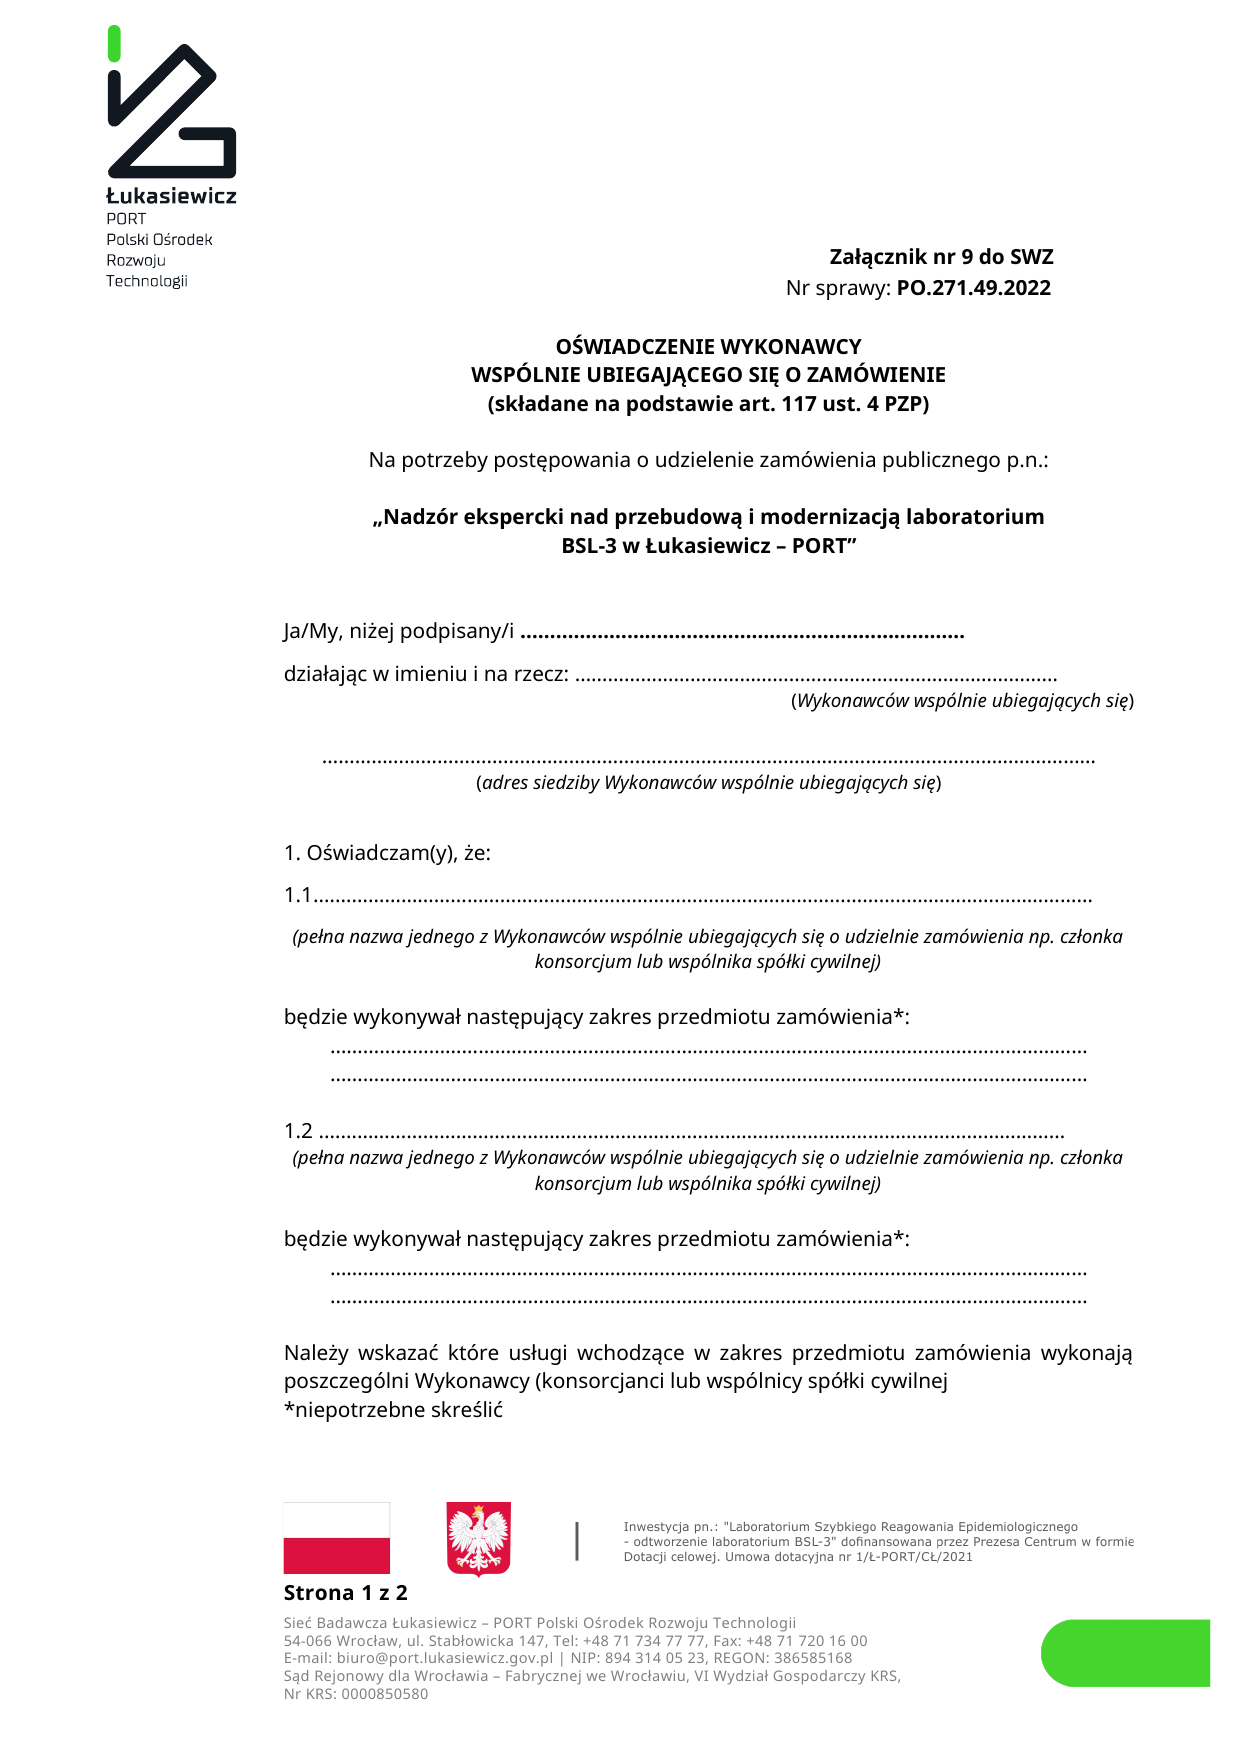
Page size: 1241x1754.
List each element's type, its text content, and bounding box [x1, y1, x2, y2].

picture [1037, 1615, 1240, 1754]
text Ja/My, niżej podpisany/i ………………………………………………………………… [283, 616, 1134, 645]
text Załącznik nr 9 do SWZ [830, 242, 1134, 271]
text OŚWIADCZENIE WYKONAWCY [283, 332, 1134, 360]
text BSL-3 w Łukasiewicz – PORT” [283, 531, 1134, 559]
text Na potrzeby postępowania o udzielenie zamówienia publicznego p.n.: [283, 446, 1134, 474]
text *niepotrzebne skreślić [283, 1395, 1134, 1423]
picture [283, 1502, 1134, 1578]
text (pełna nazwa jednego z Wykonawców wspólnie ubiegających się o udzielnie zamówienia np. członka konsorcjum lub wspólnika spółki cywilnej) [283, 1145, 1134, 1196]
text Nr sprawy: PO.271.49.2022 [786, 273, 1134, 301]
text (pełna nazwa jednego z Wykonawców wspólnie ubiegających się o udzielnie zamówienia np. członka konsorcjum lub wspólnika spółki cywilnej) [283, 923, 1134, 974]
text (adres siedziby Wykonawców wspólnie ubiegających się) [283, 770, 1134, 795]
text ………………………………………………………………………………………………………………………… [283, 1253, 1134, 1281]
text „Nadzór ekspercki nad przebudową i modernizacją laboratorium [283, 502, 1134, 531]
text ………………………………………………………………………………………………………………………… [283, 1281, 1134, 1309]
text Należy wskazać które usługi wchodzące w zakres przedmiotu zamówienia wykonają poszczególni Wykonawcy (konsorcjanci lub wspólnicy spółki cywilnej [283, 1338, 1134, 1395]
text będzie wykonywał następujący zakres przedmiotu zamówienia*: [283, 1002, 1134, 1031]
text 1.1.…………………………………………………………………………………………………………………………… [283, 880, 1134, 909]
text działając w imieniu i na rzecz: …………………………………………………….……………………… [283, 659, 1134, 687]
text ………………………………………………………………………………………………………………………… [283, 1059, 1134, 1088]
text będzie wykonywał następujący zakres przedmiotu zamówienia*: [283, 1224, 1134, 1253]
text 1.2 .……………………………………………………………………………………………………………………… [283, 1116, 1134, 1145]
text WSPÓLNIE UBIEGAJĄCEGO SIĘ O ZAMÓWIENIE [283, 360, 1134, 389]
text …………………………………………………………………………………………………………………………… [283, 741, 1134, 770]
text ………………………………………………………………………………………………………………………… [283, 1031, 1134, 1059]
text (składane na podstawie art. 117 ust. 4 PZP) [283, 389, 1134, 417]
text (Wykonawców wspólnie ubiegających się) [283, 687, 1134, 713]
text 1. Oświadczam(y), że: [283, 838, 1134, 866]
